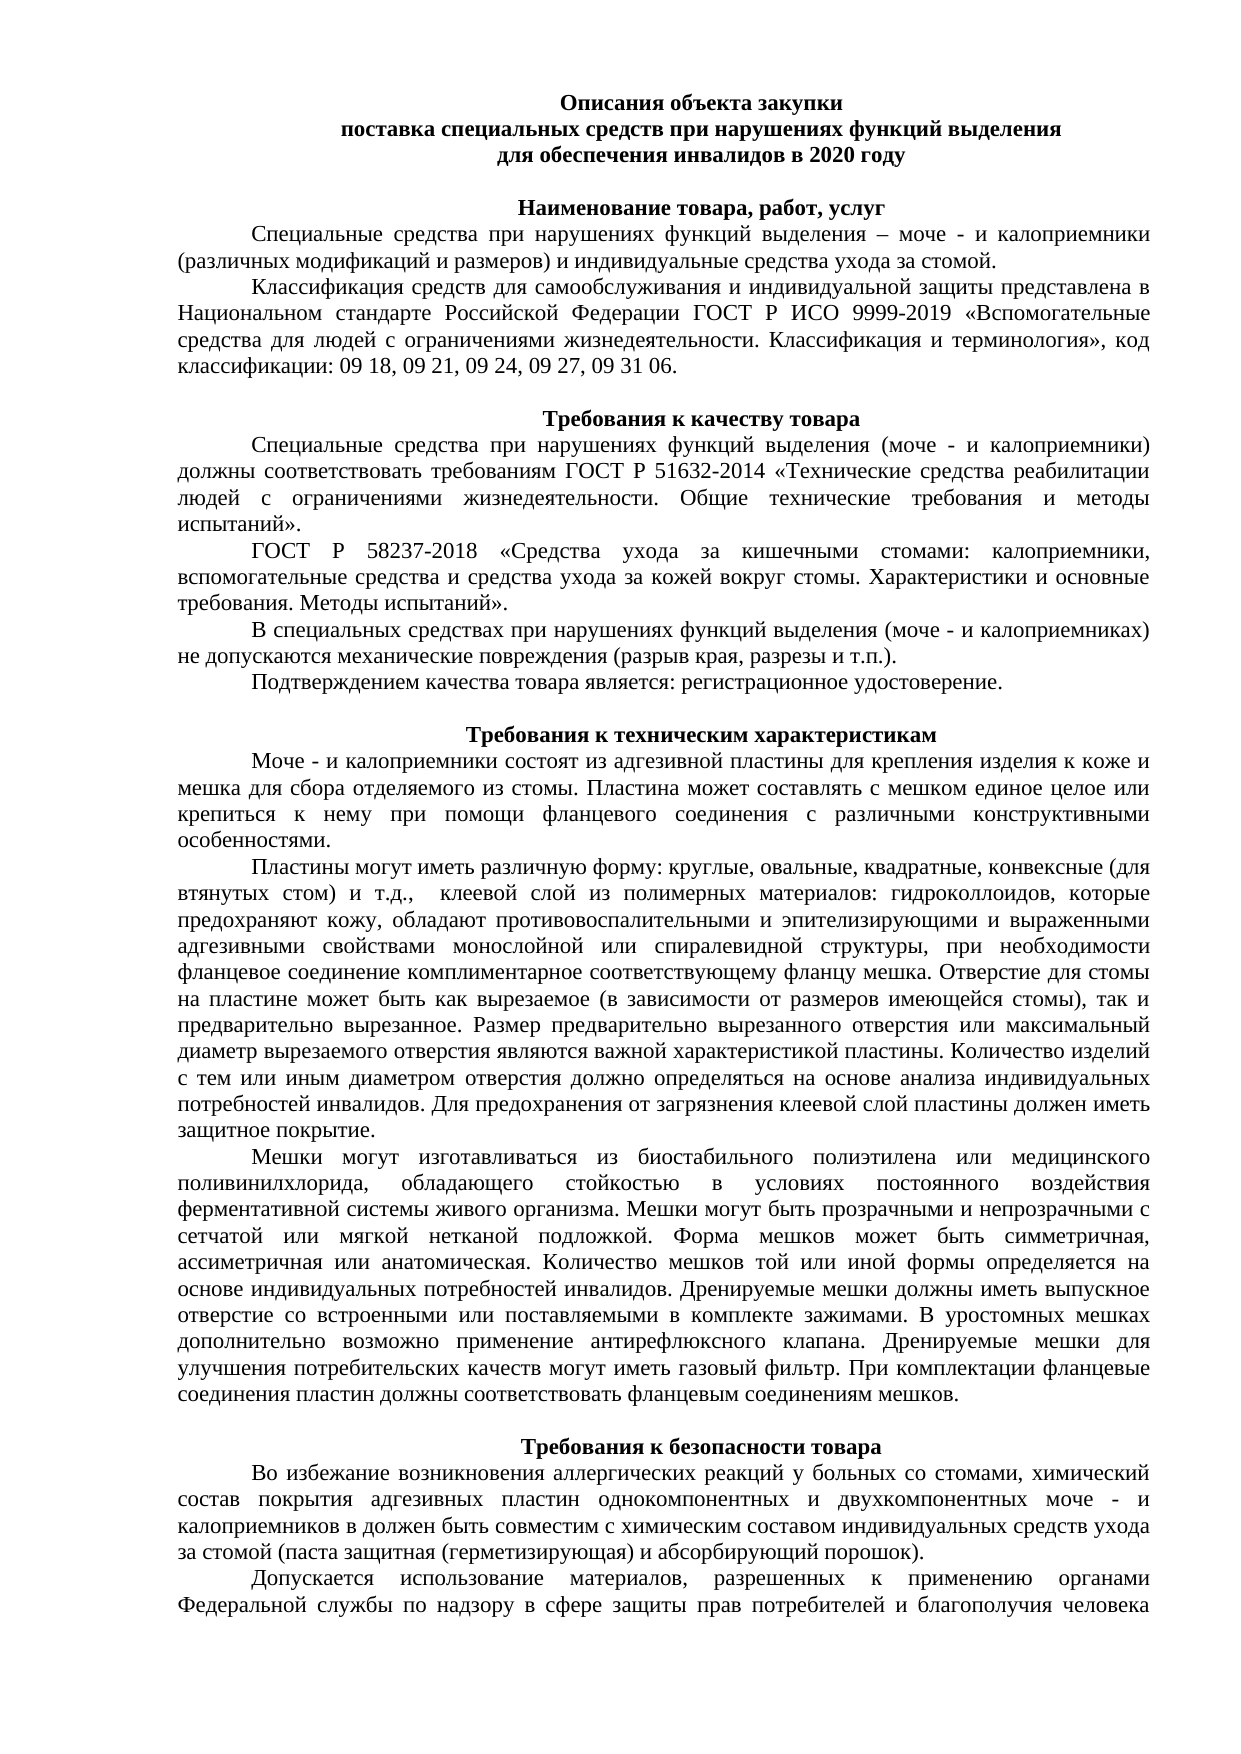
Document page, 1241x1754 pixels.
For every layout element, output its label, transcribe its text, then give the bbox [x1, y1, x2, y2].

text Подтверждением качества товара является: регистрационное удостоверение. [177, 668, 1152, 695]
text Пластины могут иметь различную форму: круглые, овальные, квадратные, конвексные (для втянутых стом) и т.д., клеевой слой из полимерных материалов: гидроколлоидов, которые предохраняют кожу, обладают противовоспалительными и эпителизирующими и выраженными адгезивными свойствами монослойной или спиралевидной структуры, при необходимости фланцевое соединение комплиментарное соответствующему фланцу мешка. Отверстие для стомы на пластине может быть как вырезаемое (в зависимости от размеров имеющейся стомы), так и предварительно вырезанное. Размер предварительно вырезанного отверстия или максимальный диаметр вырезаемого отверстия являются важной характеристикой пластины. Количество изделий с тем или иным диаметром отверстия должно определяться на основе анализа индивидуальных потребностей инвалидов. Для предохранения от загрязнения клеевой слой пластины должен иметь защитное покрытие. [177, 853, 1152, 1143]
text Требования к безопасности товара [177, 1433, 1152, 1459]
text Специальные средства при нарушениях функций выделения (моче - и калоприемники) должны соответствовать требованиям ГОСТ Р 51632-2014 «Технические средства реабилитации людей с ограничениями жизнедеятельности. Общие технические требования и методы испытаний». [177, 431, 1152, 537]
text Моче - и калоприемники состоят из адгезивной пластины для крепления изделия к коже и мешка для сбора отделяемого из стомы. Пластина может составлять с мешком единое целое или крепиться к нему при помощи фланцевого соединения с различными конструктивными особенностями. [177, 747, 1152, 853]
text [177, 1564, 1152, 1617]
text Требования к техническим характеристикам [177, 721, 1152, 747]
text В специальных средствах при нарушениях функций выделения (моче - и калоприемниках) не допускаются механические повреждения (разрыв края, разрезы и т.п.). [177, 616, 1152, 668]
text для обеспечения инвалидов в 2020 году [177, 141, 1152, 168]
text ГОСТ Р 58237-2018 «Средства ухода за кишечными стомами: калоприемники, вспомогательные средства и средства ухода за кожей вокруг стомы. Характеристики и основные требования. Методы испытаний». [177, 537, 1152, 616]
text Специальные средства при нарушениях функций выделения – моче - и калоприемники (различных модификаций и размеров) и индивидуальные средства ухода за стомой. [177, 220, 1152, 273]
text Классификация средств для самообслуживания и индивидуальной защиты представлена в Национальном стандарте Российской Федерации ГОСТ Р ИСО 9999-2019 «Вспомогательные средства для людей с ограничениями жизнедеятельности. Классификация и терминология», код классификации: 09 18, 09 21, 09 24, 09 27, 09 31 06. [177, 273, 1152, 378]
text Во избежание возникновения аллергических реакций у больных со стомами, химический состав покрытия адгезивных пластин однокомпонентных и двухкомпонентных моче - и калоприемников в должен быть совместим с химическим составом индивидуальных средств ухода за стомой (паста защитная (герметизирующая) и абсорбирующий порошок). [177, 1459, 1152, 1564]
text Мешки могут изготавливаться из биостабильного полиэтилена или медицинского поливинилхлорида, обладающего стойкостью в условиях постоянного воздействия ферментативной системы живого организма. Мешки могут быть прозрачными и непрозрачными с сетчатой или мягкой нетканой подложкой. Форма мешков может быть симметричная, ассиметричная или анатомическая. Количество мешков той или иной формы определяется на основе индивидуальных потребностей инвалидов. Дренируемые мешки должны иметь выпускное отверстие со встроенными или поставляемыми в комплекте зажимами. В уростомных мешках дополнительно возможно применение антирефлюксного клапана. Дренируемые мешки для улучшения потребительских качеств могут иметь газовый фильтр. При комплектации фланцевые соединения пластин должны соответствовать фланцевым соединениям мешков. [177, 1143, 1152, 1406]
text Описания объекта закупки [177, 89, 1152, 115]
text Наименование товара, работ, услуг [177, 194, 1152, 220]
text поставка специальных средств при нарушениях функций выделения [177, 115, 1152, 141]
list Требования к качеству товара [177, 405, 1152, 431]
